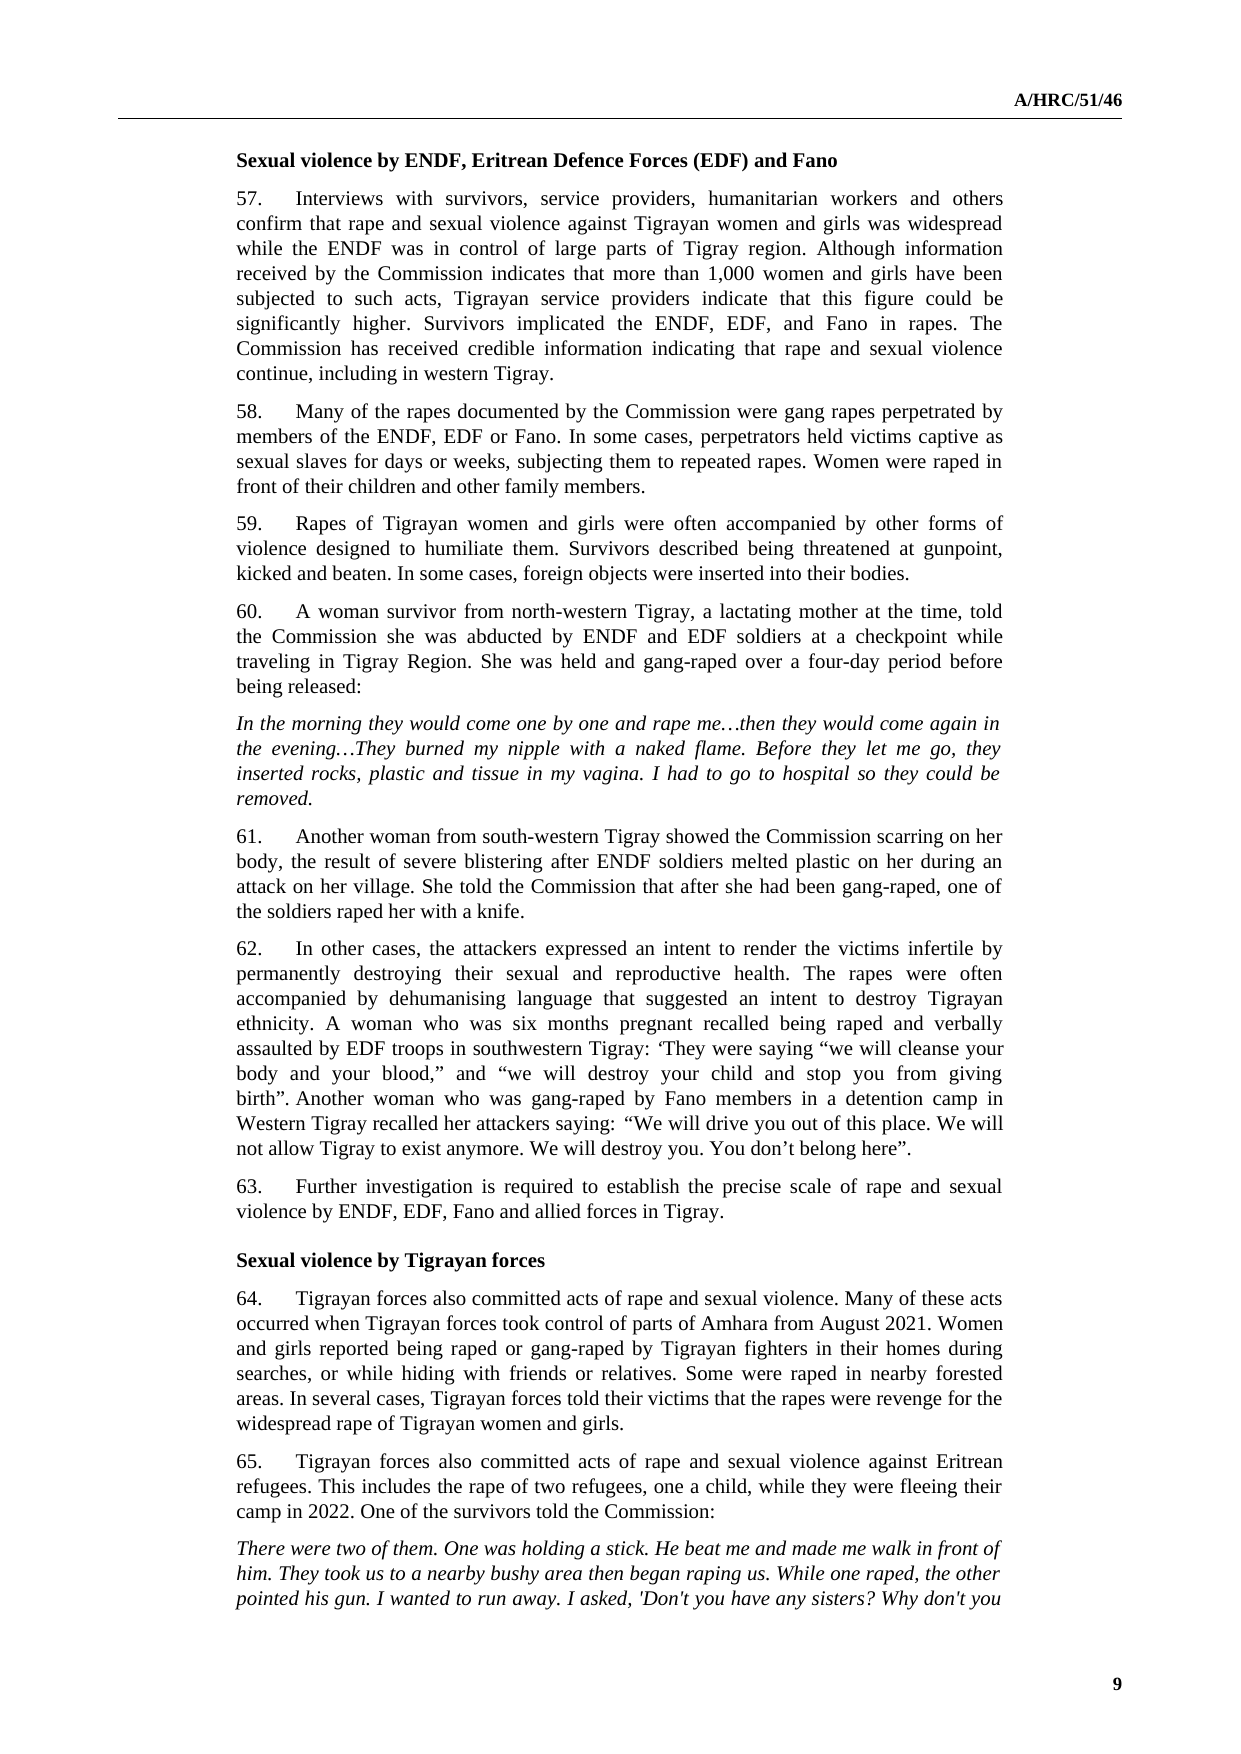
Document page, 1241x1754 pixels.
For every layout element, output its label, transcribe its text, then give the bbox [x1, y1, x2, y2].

text Sexual violence by ENDF, Eritrean Defence Forces (EDF) and Fano [118, 148, 1004, 173]
text In the morning they would come one by one and rape me…then they would come again in the evening…They burned my nipple with a naked flame. Before they let me go, they inserted rocks, plastic and tissue in my vagina. I had to go to hospital so they could be removed. [236, 710, 1004, 810]
text 61. Another woman from south-western Tigray showed the Commission scarring on her body, the result of severe blistering after ENDF soldiers melted plastic on her during an attack on her village. She told the Commission that after she had been gang-raped, one of the soldiers raped her with a knife. [236, 823, 1004, 923]
text 57. Interviews with survivors, service providers, humanitarian workers and others confirm that rape and sexual violence against Tigrayan women and girls was widespread while the ENDF was in control of large parts of Tigray region. Although information received by the Commission indicates that more than 1,000 women and girls have been subjected to such acts, Tigrayan service providers indicate that this figure could be significantly higher. Survivors implicated the ENDF, EDF, and Fano in rapes. The Commission has received credible information indicating that rape and sexual violence continue, including in western Tigray. [236, 185, 1004, 385]
text 65. Tigrayan forces also committed acts of rape and sexual violence against Eritrean refugees. This includes the rape of two refugees, one a child, while they were fleeing their camp in 2022. One of the survivors told the Commission: [236, 1448, 1004, 1523]
text 62. In other cases, the attackers expressed an intent to render the victims infertile by permanently destroying their sexual and reproductive health. The rapes were often accompanied by dehumanising language that suggested an intent to destroy Tigrayan ethnicity. A woman who was six months pregnant recalled being raped and verbally assaulted by EDF troops in southwestern Tigray: ‘They were saying “we will cleanse your body and your blood,” and “we will destroy your child and stop you from giving birth”. Another woman who was gang-raped by Fano members in a detention camp in Western Tigray recalled her attackers saying: “We will drive you out of this place. We will not allow Tigray to exist anymore. We will destroy you. You don’t belong here”. [236, 935, 1004, 1160]
text 64. Tigrayan forces also committed acts of rape and sexual violence. Many of these acts occurred when Tigrayan forces took control of parts of Amhara from August 2021. Women and girls reported being raped or gang-raped by Tigrayan fighters in their homes during searches, or while hiding with friends or relatives. Some were raped in nearby forested areas. In several cases, Tigrayan forces told their victims that the rapes were revenge for the widespread rape of Tigrayan women and girls. [236, 1285, 1004, 1435]
text Sexual violence by Tigrayan forces [118, 1248, 1004, 1273]
text 63. Further investigation is required to establish the precise scale of rape and sexual violence by ENDF, EDF, Fano and allied forces in Tigray. [236, 1173, 1004, 1223]
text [236, 1535, 1004, 1610]
text 58. Many of the rapes documented by the Commission were gang rapes perpetrated by members of the ENDF, EDF or Fano. In some cases, perpetrators held victims captive as sexual slaves for days or weeks, subjecting them to repeated rapes. Women were raped in front of their children and other family members. [236, 398, 1004, 498]
text 59. Rapes of Tigrayan women and girls were often accompanied by other forms of violence designed to humiliate them. Survivors described being threatened at gunpoint, kicked and beaten. In some cases, foreign objects were inserted into their bodies. [236, 510, 1004, 585]
text 60. A woman survivor from north-western Tigray, a lactating mother at the time, told the Commission she was abducted by ENDF and EDF soldiers at a checkpoint while traveling in Tigray Region. She was held and gang-raped over a four-day period before being released: [236, 598, 1004, 698]
